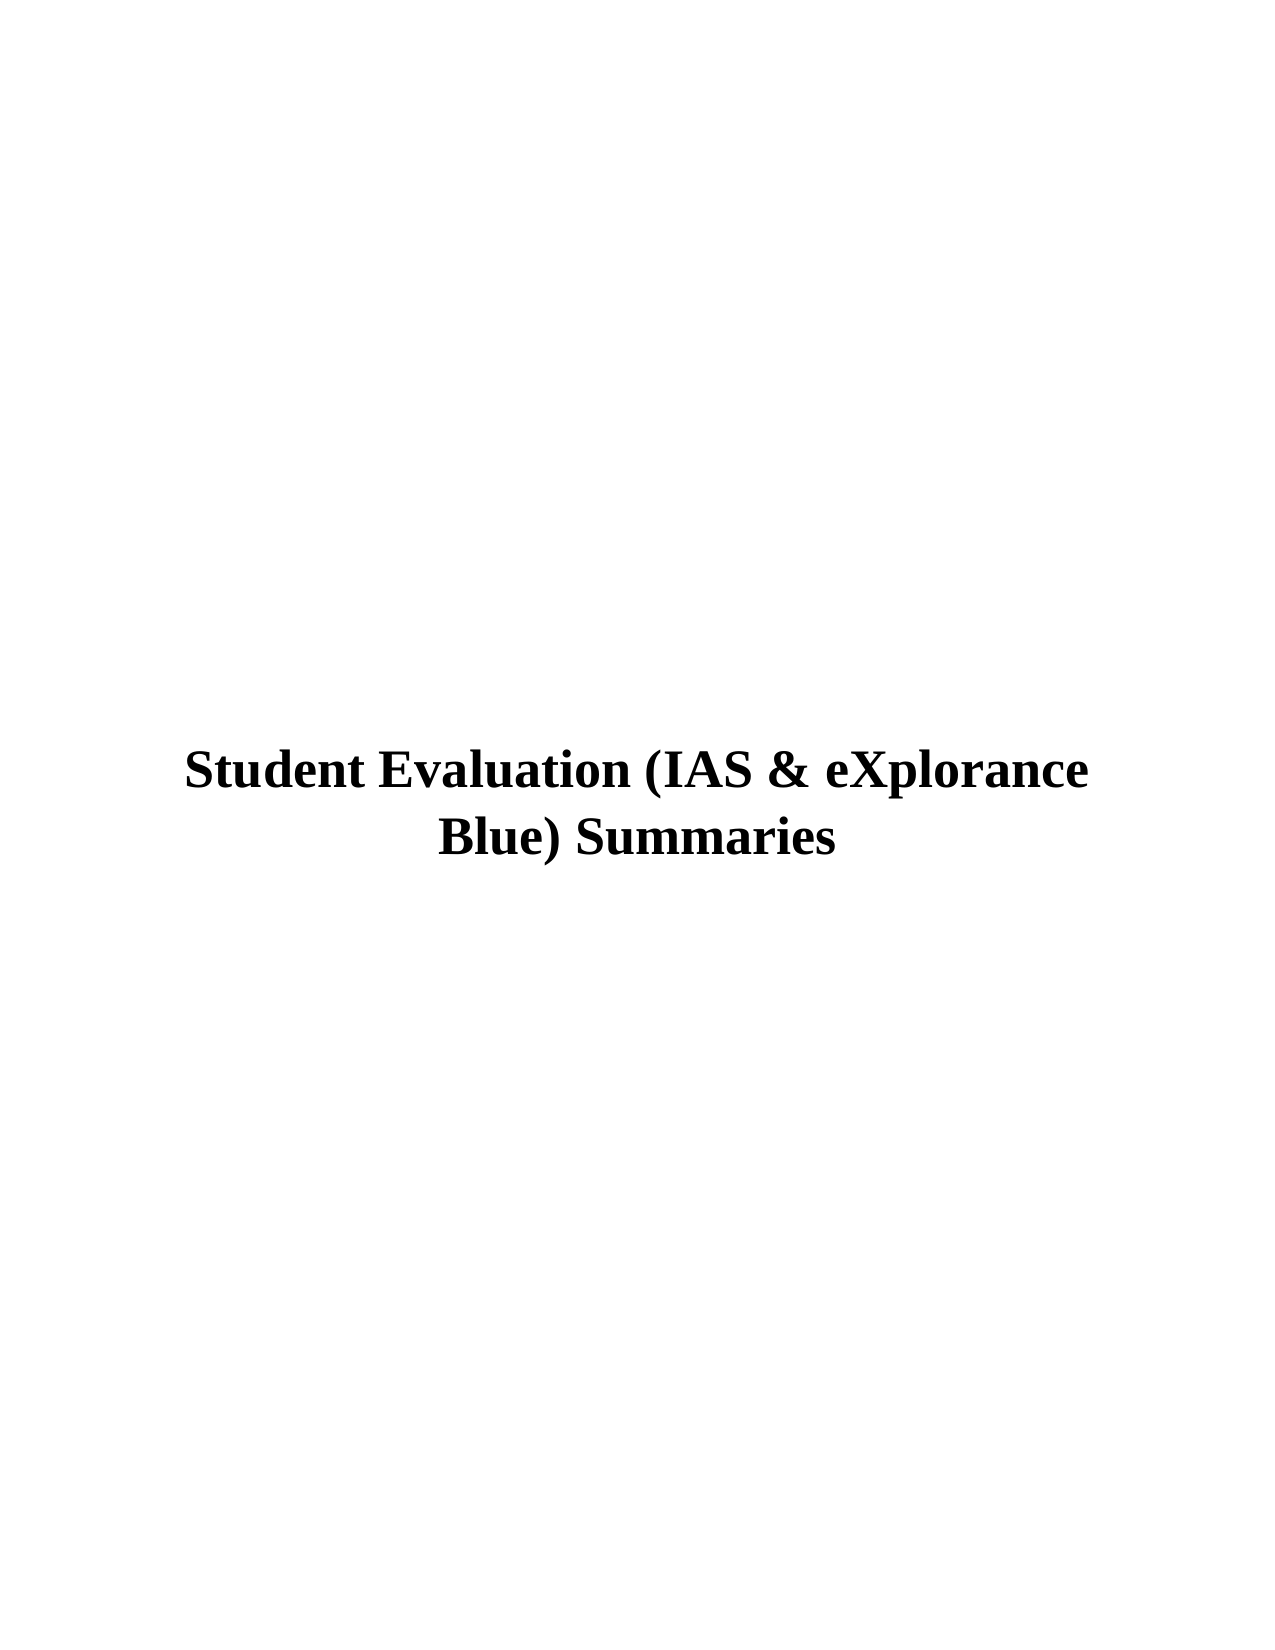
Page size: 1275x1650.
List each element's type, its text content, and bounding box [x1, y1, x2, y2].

text Student Evaluation (IAS & eXplorance Blue) Summaries [150, 737, 1125, 866]
